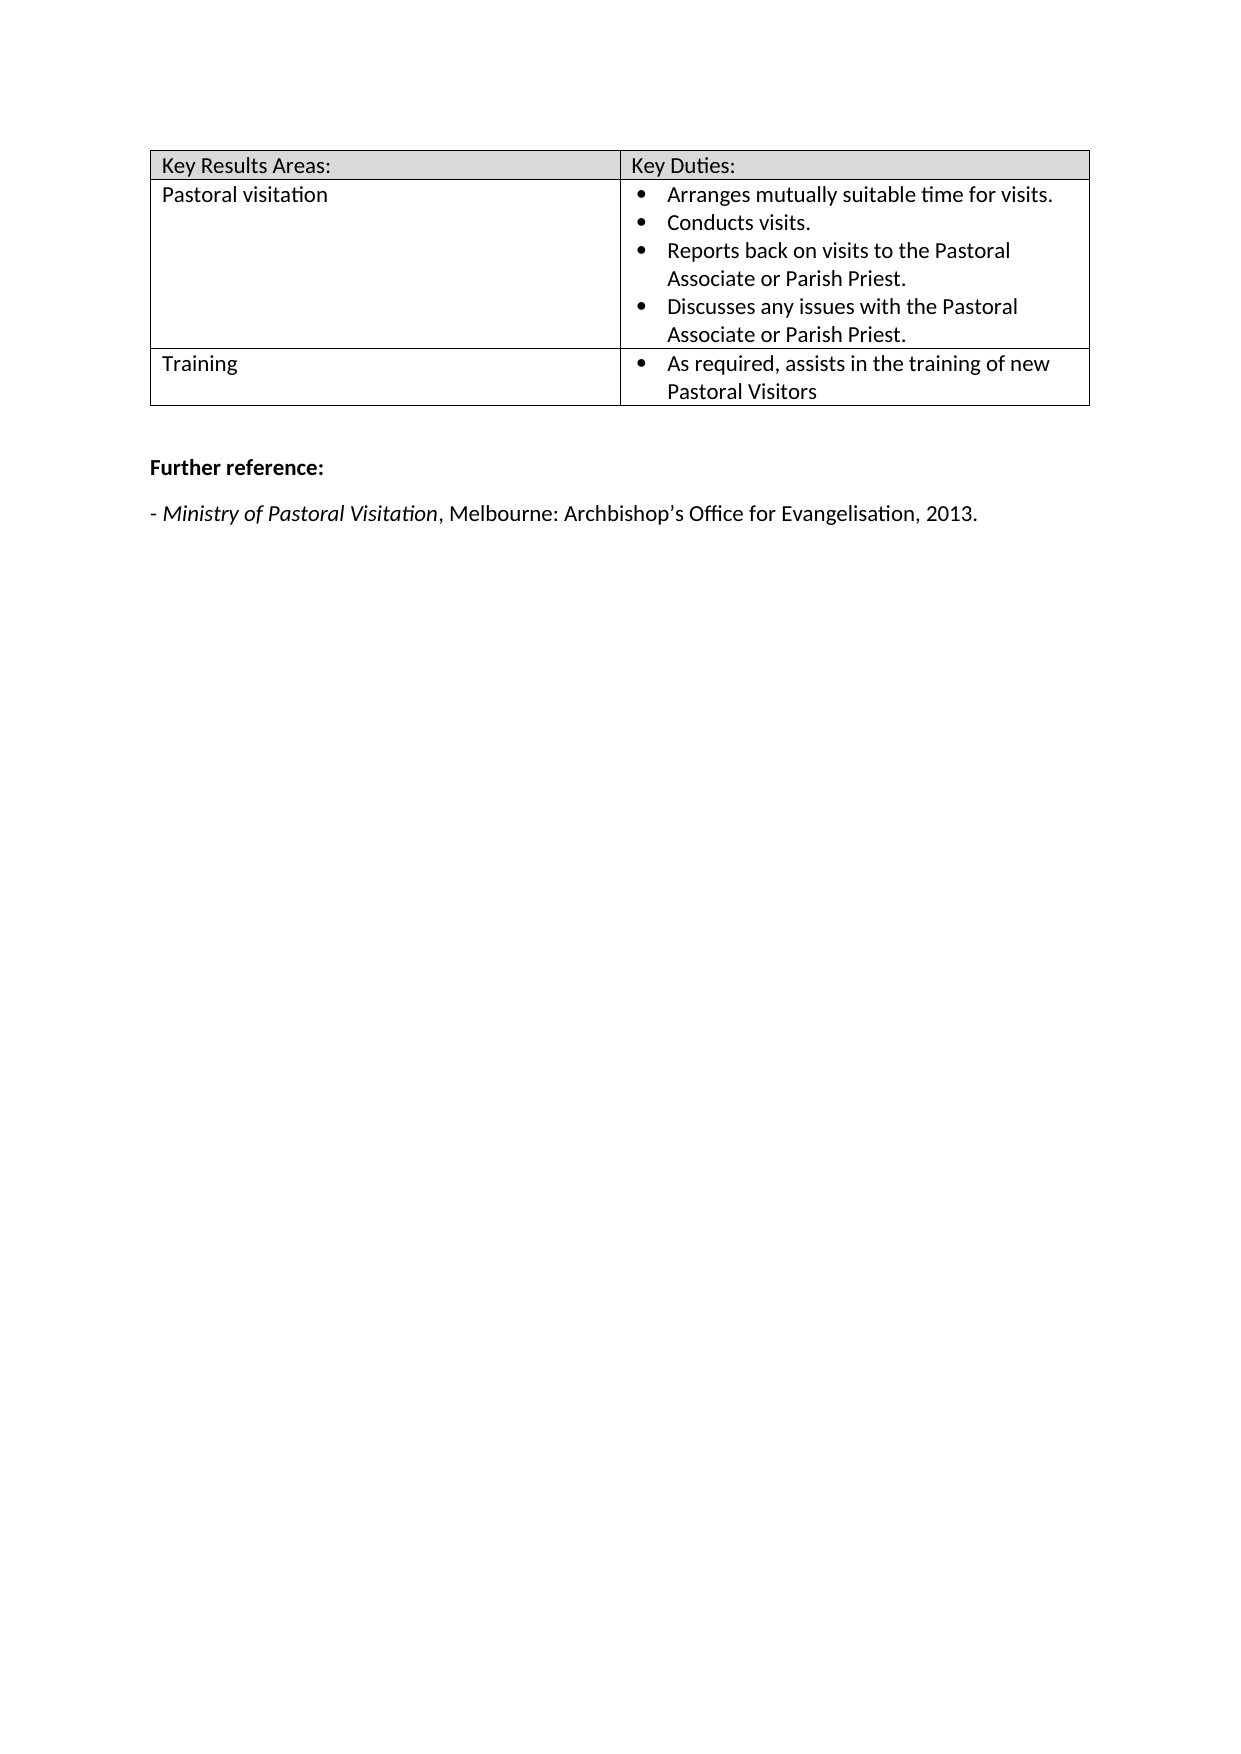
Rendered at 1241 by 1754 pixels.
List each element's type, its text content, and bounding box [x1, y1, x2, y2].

table_cell Arranges mutually suitable time for visits. Conducts visits. Reports back on visits to the Pastoral Associate or Parish Priest. Discusses any issues with the Pastoral Associate or Parish Priest. [621, 180, 1089, 348]
table_header Key Results Areas: [151, 151, 620, 179]
table_cell Training [151, 349, 620, 405]
text Further reference: [150, 453, 1090, 481]
table_cell Pastoral visitation [151, 180, 620, 348]
table_cell As required, assists in the training of new Pastoral Visitors [621, 349, 1089, 405]
table_header Key Duties: [621, 151, 1089, 179]
text - Ministry of Pastoral Visitation, Melbourne: Archbishop’s Office for Evangelisation, 2013. [150, 499, 1090, 527]
